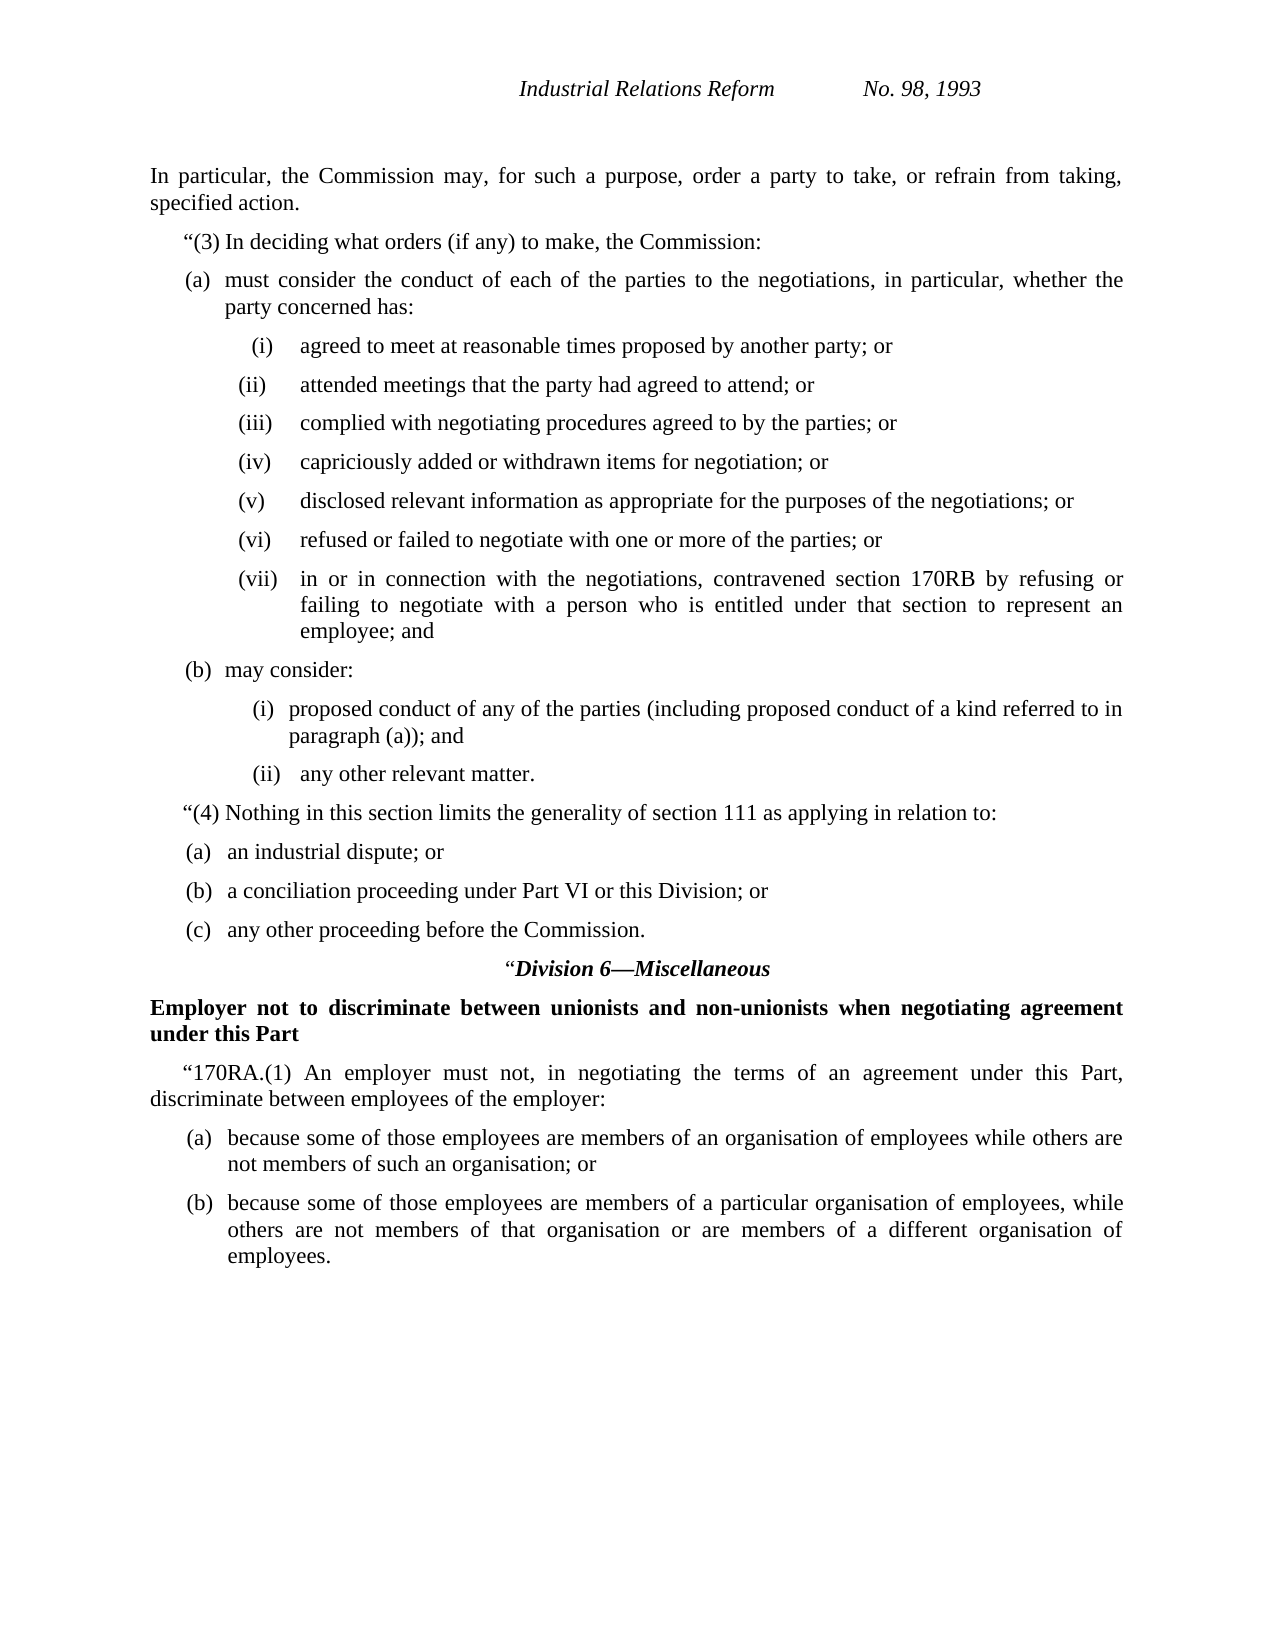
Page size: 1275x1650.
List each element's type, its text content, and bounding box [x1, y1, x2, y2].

text (iv) capriciously added or withdrawn items for negotiation; or [238, 448, 1125, 475]
text (a) must consider the conduct of each of the parties to the negotiations, in particular, whether the party concerned has: [185, 267, 1125, 319]
text (c) any other proceeding before the Commission. [186, 916, 1125, 942]
text (ii) attended meetings that the party had agreed to attend; or [238, 371, 1125, 397]
text (a) an industrial dispute; or [186, 838, 1125, 864]
text (b) may consider: [185, 656, 1125, 683]
text (ii) any other relevant matter. [252, 761, 1125, 787]
text Employer not to discriminate between unionists and non-unionists when negotiating agreement under this Part [150, 994, 1125, 1046]
text (vi) refused or failed to negotiate with one or more of the parties; or [238, 526, 1125, 552]
text (i) agreed to meet at reasonable times proposed by another party; or [251, 332, 1125, 358]
text (i) proposed conduct of any of the parties (including proposed conduct of a kind referred to in paragraph (a)); and [252, 695, 1125, 748]
text “170RA.(1) An employer must not, in negotiating the terms of an agreement under this Part, discriminate between employees of the employer: [150, 1059, 1125, 1112]
text “(4) Nothing in this section limits the generality of section 111 as applying in relation to: [150, 799, 1125, 826]
text (vii) in or in connection with the negotiations, contravened section 170RB by refusing or failing to negotiate with a person who is entitled under that section to represent an employee; and [238, 565, 1125, 644]
text (v) disclosed relevant information as appropriate for the purposes of the negotiations; or [238, 487, 1125, 513]
text “Division 6—Miscellaneous [150, 955, 1125, 981]
text (b) because some of those employees are members of a particular organisation of employees, while others are not members of that organisation or are members of a different organisation of employees. [186, 1189, 1125, 1268]
text (b) a conciliation proceeding under Part VI or this Division; or [186, 877, 1125, 903]
text (iii) complied with negotiating procedures agreed to by the parties; or [238, 409, 1125, 436]
text (a) because some of those employees are members of an organisation of employees while others are not members of such an organisation; or [186, 1124, 1125, 1177]
text “(3) In deciding what orders (if any) to make, the Commission: [183, 228, 1125, 254]
text In particular, the Commission may, for such a purpose, order a party to take, or refrain from taking, specified action. [150, 162, 1125, 215]
